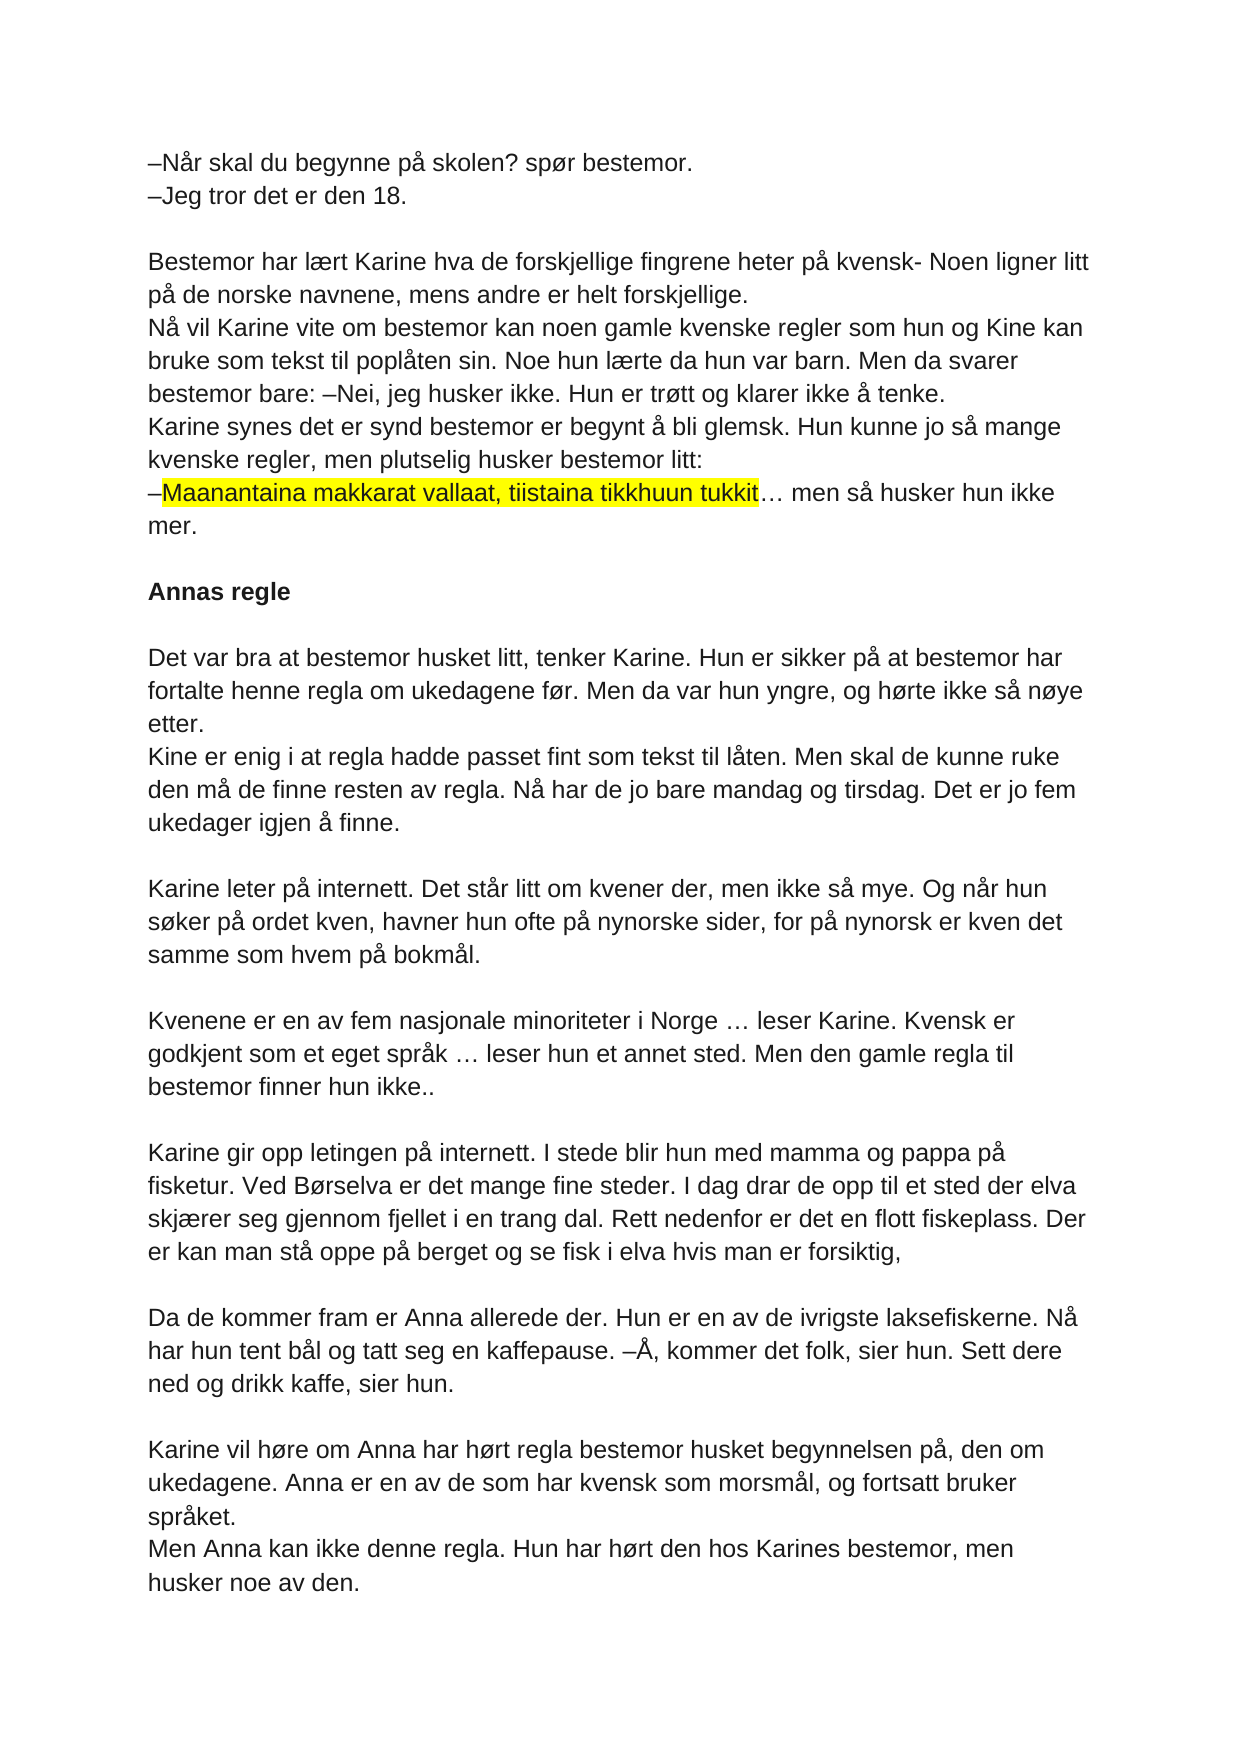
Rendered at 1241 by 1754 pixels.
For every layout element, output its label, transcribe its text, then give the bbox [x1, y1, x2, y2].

text Bestemor har lært Karine hva de forskjellige fingrene heter på kvensk- Noen ligner litt på de norske navnene, mens andre er helt forskjellige. [148, 247, 1093, 308]
text Kvenene er en av fem nasjonale minoriteter i Norge … leser Karine. Kvensk er godkjent som et eget språk … leser hun et annet sted. Men den gamle regla til bestemor finner hun ikke.. [148, 1006, 1093, 1101]
text Det var bra at bestemor husket litt, tenker Karine. Hun er sikker på at bestemor har fortalte henne regla om ukedagene før. Men da var hun yngre, og hørte ikke så nøye etter. [148, 643, 1093, 738]
text Kine er enig i at regla hadde passet fint som tekst til låten. Men skal de kunne ruke den må de finne resten av regla. Nå har de jo bare mandag og tirsdag. Det er jo fem ukedager igjen å finne. [148, 742, 1093, 837]
text Nå vil Karine vite om bestemor kan noen gamle kvenske regler som hun og Kine kan bruke som tekst til poplåten sin. Noe hun lærte da hun var barn. Men da svarer bestemor bare: –Nei, jeg husker ikke. Hun er trøtt og klarer ikke å tenke. [148, 313, 1093, 407]
text Karine leter på internett. Det står litt om kvener der, men ikke så mye. Og når hun søker på ordet kven, havner hun ofte på nynorske sider, for på nynorsk er kven det samme som hvem på bokmål. [148, 874, 1093, 969]
text –Jeg tror det er den 18. [148, 181, 1093, 209]
text Karine vil høre om Anna har hørt regla bestemor husket begynnelsen på, den om ukedagene. Anna er en av de som har kvensk som morsmål, og fortsatt bruker språket. [148, 1435, 1093, 1530]
text Men Anna kan ikke denne regla. Hun har hørt den hos Karines bestemor, men husker noe av den. [148, 1534, 1093, 1596]
text Annas regle [148, 577, 1093, 606]
text –Maanantaina makkarat vallaat, tiistaina tikkhuun tukkit… men så husker hun ikke mer. [148, 478, 1093, 539]
text Karine gir opp letingen på internett. I stede blir hun med mamma og pappa på fisketur. Ved Børselva er det mange fine steder. I dag drar de opp til et sted der elva skjærer seg gjennom fjellet i en trang dal. Rett nedenfor er det en flott fiskeplass. Der er kan man stå oppe på berget og se fisk i elva hvis man er forsiktig, [148, 1138, 1093, 1266]
text –Når skal du begynne på skolen? spør bestemor. [148, 148, 1093, 176]
text Da de kommer fram er Anna allerede der. Hun er en av de ivrigste laksefiskerne. Nå har hun tent bål og tatt seg en kaffepause. –Å, kommer det folk, sier hun. Sett dere ned og drikk kaffe, sier hun. [148, 1303, 1093, 1398]
text Karine synes det er synd bestemor er begynt å bli glemsk. Hun kunne jo så mange kvenske regler, men plutselig husker bestemor litt: [148, 412, 1093, 473]
